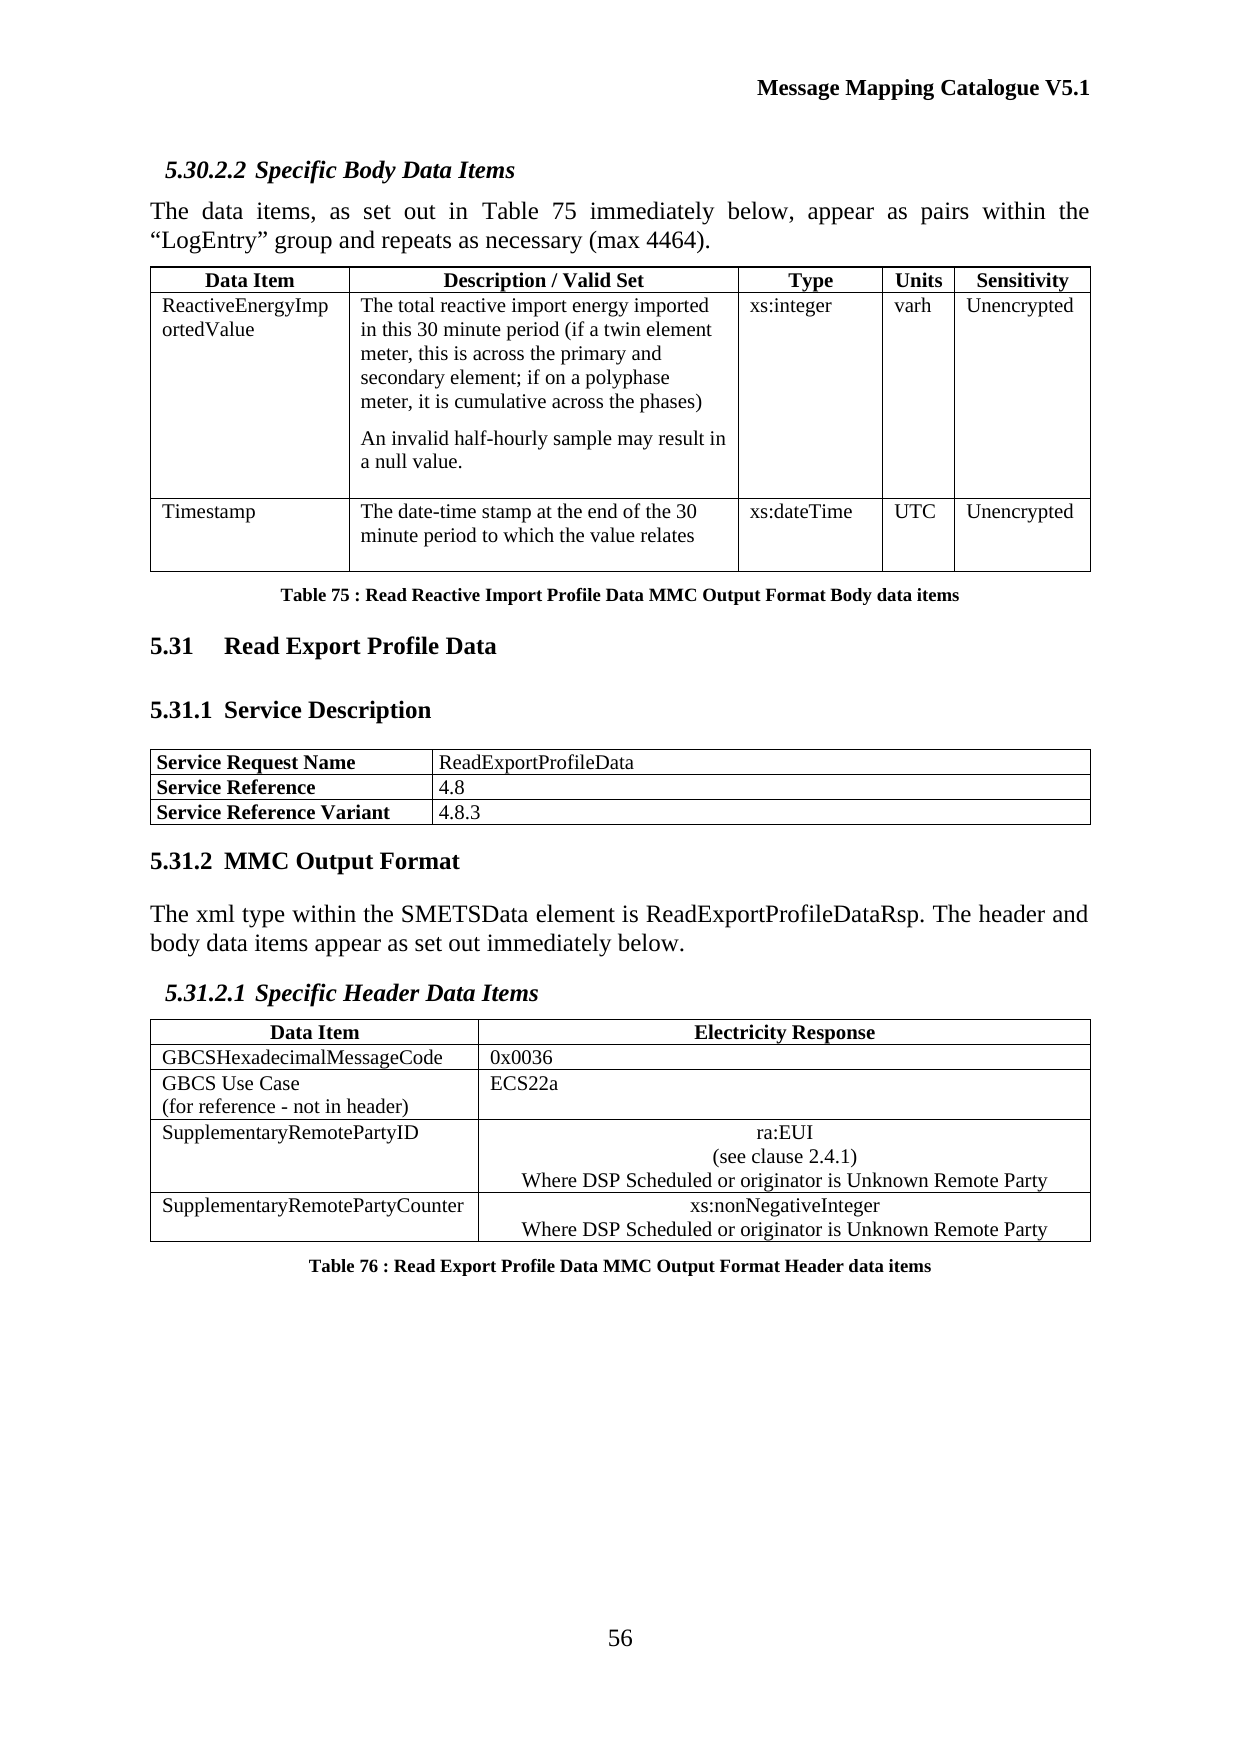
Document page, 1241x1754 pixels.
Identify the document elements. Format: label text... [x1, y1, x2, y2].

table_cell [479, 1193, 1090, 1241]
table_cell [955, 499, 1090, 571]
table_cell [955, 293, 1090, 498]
text Table 75 : Read Reactive Import Profile Data MMC Output Format Body data items [150, 584, 1090, 606]
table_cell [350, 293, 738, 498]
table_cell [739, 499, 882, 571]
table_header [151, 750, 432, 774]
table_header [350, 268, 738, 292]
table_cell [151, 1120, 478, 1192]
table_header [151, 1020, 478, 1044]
subtitle Specific Header Data Items [165, 978, 1090, 1007]
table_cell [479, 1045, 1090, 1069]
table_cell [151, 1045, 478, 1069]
text The data items, as set out in Table 75 immediately below, appear as pairs within the “LogEntry” group and repeats as necessary (max 4464). [150, 196, 1090, 254]
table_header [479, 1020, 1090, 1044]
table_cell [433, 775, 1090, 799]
subtitle Read Export Profile Data [150, 631, 1090, 660]
subtitle Service Description [150, 695, 1090, 724]
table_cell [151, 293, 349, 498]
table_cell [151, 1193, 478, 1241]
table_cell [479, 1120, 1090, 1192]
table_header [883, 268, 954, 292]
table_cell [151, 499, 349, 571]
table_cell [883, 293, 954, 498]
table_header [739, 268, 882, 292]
subtitle Specific Body Data Items [165, 155, 1090, 184]
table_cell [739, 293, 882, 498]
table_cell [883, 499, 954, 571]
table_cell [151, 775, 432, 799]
text The xml type within the SMETSData element is ReadExportProfileDataRsp. The header and body data items appear as set out immediately below. [150, 899, 1090, 957]
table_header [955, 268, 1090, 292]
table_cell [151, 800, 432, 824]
text Table 76 : Read Export Profile Data MMC Output Format Header data items [150, 1254, 1090, 1276]
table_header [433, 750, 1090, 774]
subtitle MMC Output Format [150, 846, 1090, 874]
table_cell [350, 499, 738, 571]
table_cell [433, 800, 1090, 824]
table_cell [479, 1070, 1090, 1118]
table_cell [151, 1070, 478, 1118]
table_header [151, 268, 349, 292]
